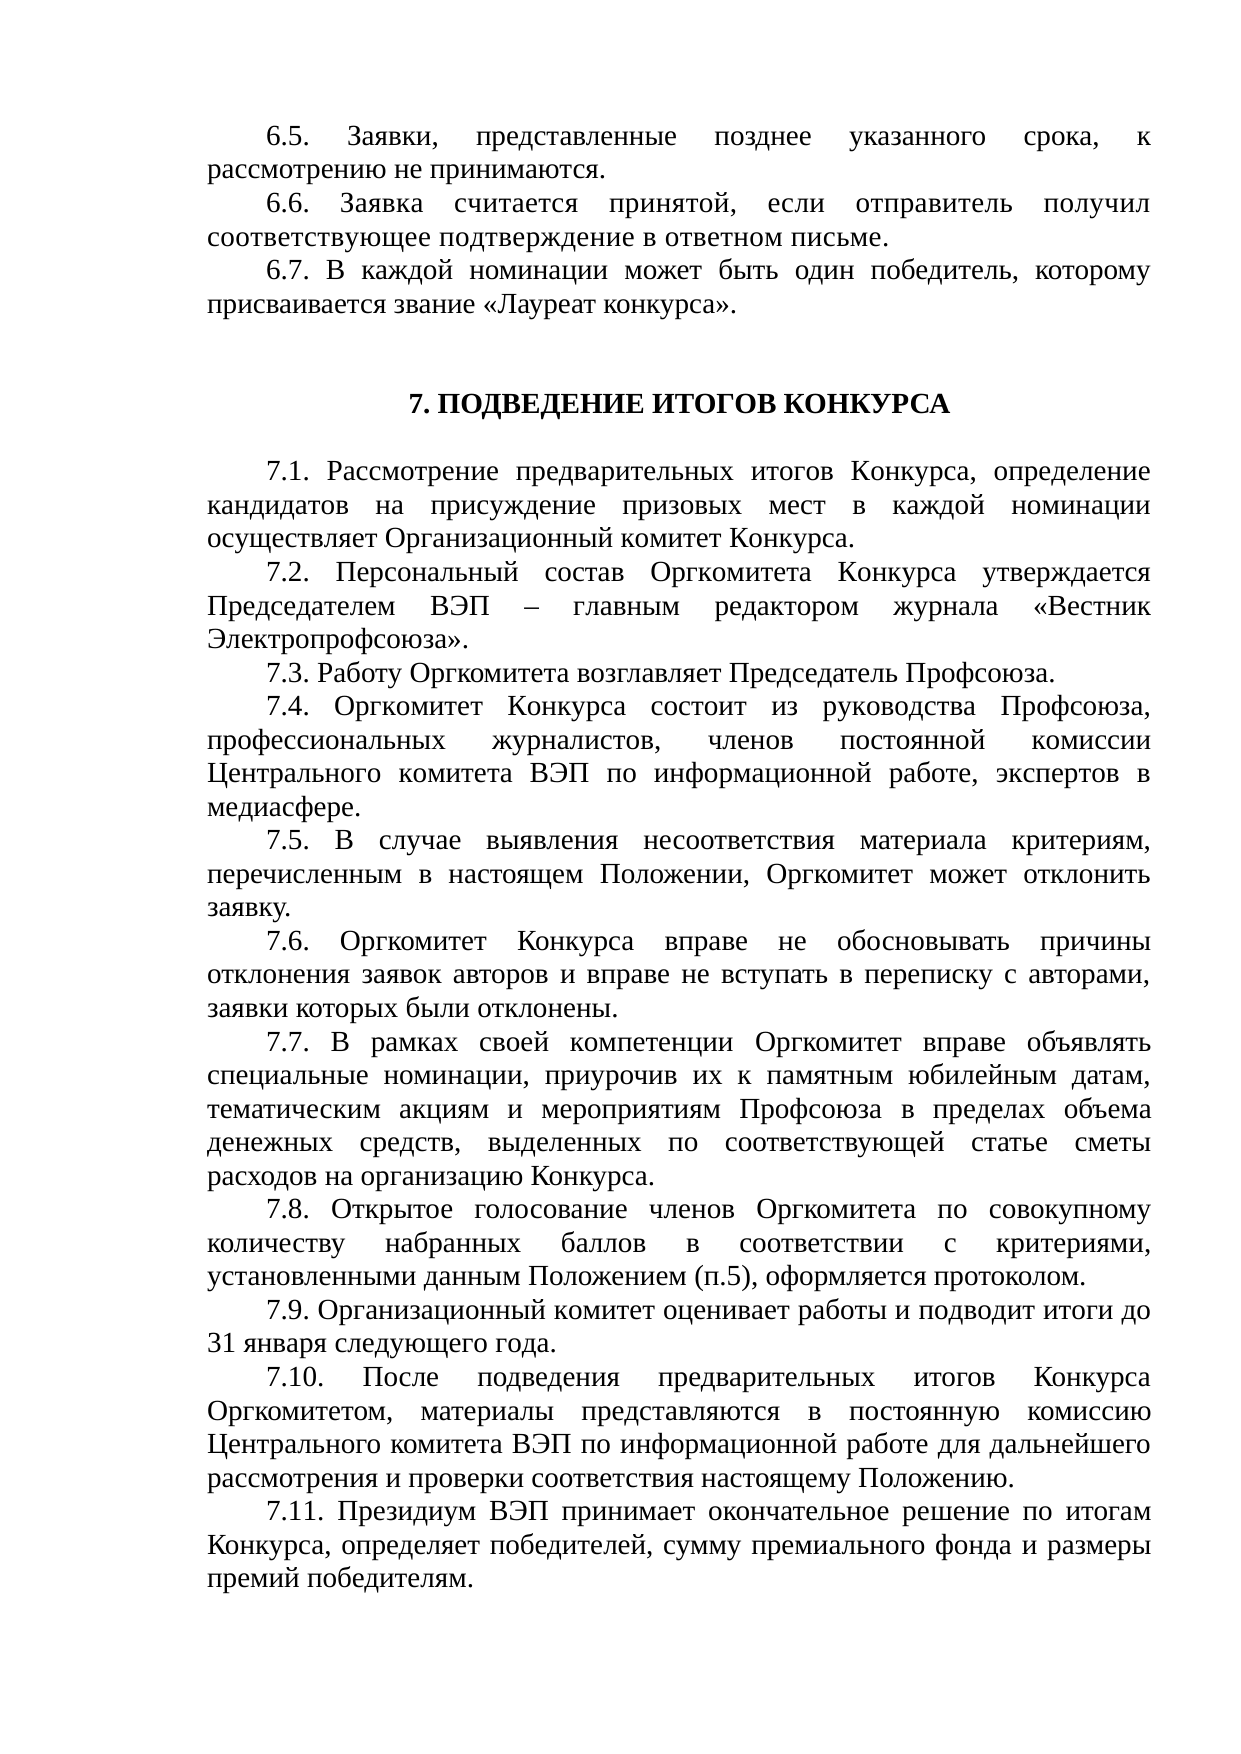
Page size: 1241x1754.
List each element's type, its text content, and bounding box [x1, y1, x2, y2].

text 7.2. Персональный состав Оргкомитета Конкурса утверждается Председателем ВЭП – главным редактором журнала «Вестник Электропрофсоюза». [207, 554, 1152, 655]
text 7.5. В случае выявления несоответствия материала критериям, перечисленным в настоящем Положении, Оргкомитет может отклонить заявку. [207, 822, 1152, 923]
text 7.11. Президиум ВЭП принимает окончательное решение по итогам Конкурса, определяет победителей, сумму премиального фонда и размеры премий победителям. [207, 1493, 1152, 1594]
text 6.7. В каждой номинации может быть один победитель, которому присваивается звание «Лауреат конкурса». [207, 252, 1152, 319]
text 7.10. После подведения предварительных итогов Конкурса Оргкомитетом, материалы представляются в постоянную комиссию Центрального комитета ВЭП по информационной работе для дальнейшего рассмотрения и проверки соответствия настоящему Положению. [207, 1359, 1152, 1493]
text 7.1. Рассмотрение предварительных итогов Конкурса, определение кандидатов на присуждение призовых мест в каждой номинации осуществляет Организационный комитет Конкурса. [207, 453, 1152, 554]
text 7.3. Работу Оргкомитета возглавляет Председатель Профсоюза. [207, 655, 1152, 688]
text 7.7. В рамках своей компетенции Оргкомитет вправе объявлять специальные номинации, приурочив их к памятным юбилейным датам, тематическим акциям и мероприятиям Профсоюза в пределах объема денежных средств, выделенных по соответствующей статье сметы расходов на организацию Конкурса. [207, 1024, 1152, 1191]
text 6.5. Заявки, представленные позднее указанного срока, к рассмотрению не принимаются. [207, 118, 1152, 185]
text 6.6. Заявка считается принятой, если отправитель получил соответствующее подтверждение в ответном письме. [207, 185, 1152, 252]
text 7.4. Оргкомитет Конкурса состоит из руководства Профсоюза, профессиональных журналистов, членов постоянной комиссии Центрального комитета ВЭП по информационной работе, экспертов в медиасфере. [207, 688, 1152, 822]
text 7. ПОДВЕДЕНИЕ ИТОГОВ КОНКУРСА [207, 386, 1152, 420]
text 7.6. Оргкомитет Конкурса вправе не обосновывать причины отклонения заявок авторов и вправе не вступать в переписку с авторами, заявки которых были отклонены. [207, 923, 1152, 1024]
text 7.9. Организационный комитет оценивает работы и подводит итоги до 31 января следующего года. [207, 1292, 1152, 1359]
text 7.8. Открытое голосование членов Оргкомитета по совокупному количеству набранных баллов в соответствии с критериями, установленными данным Положением (п.5), оформляется протоколом. [207, 1191, 1152, 1292]
